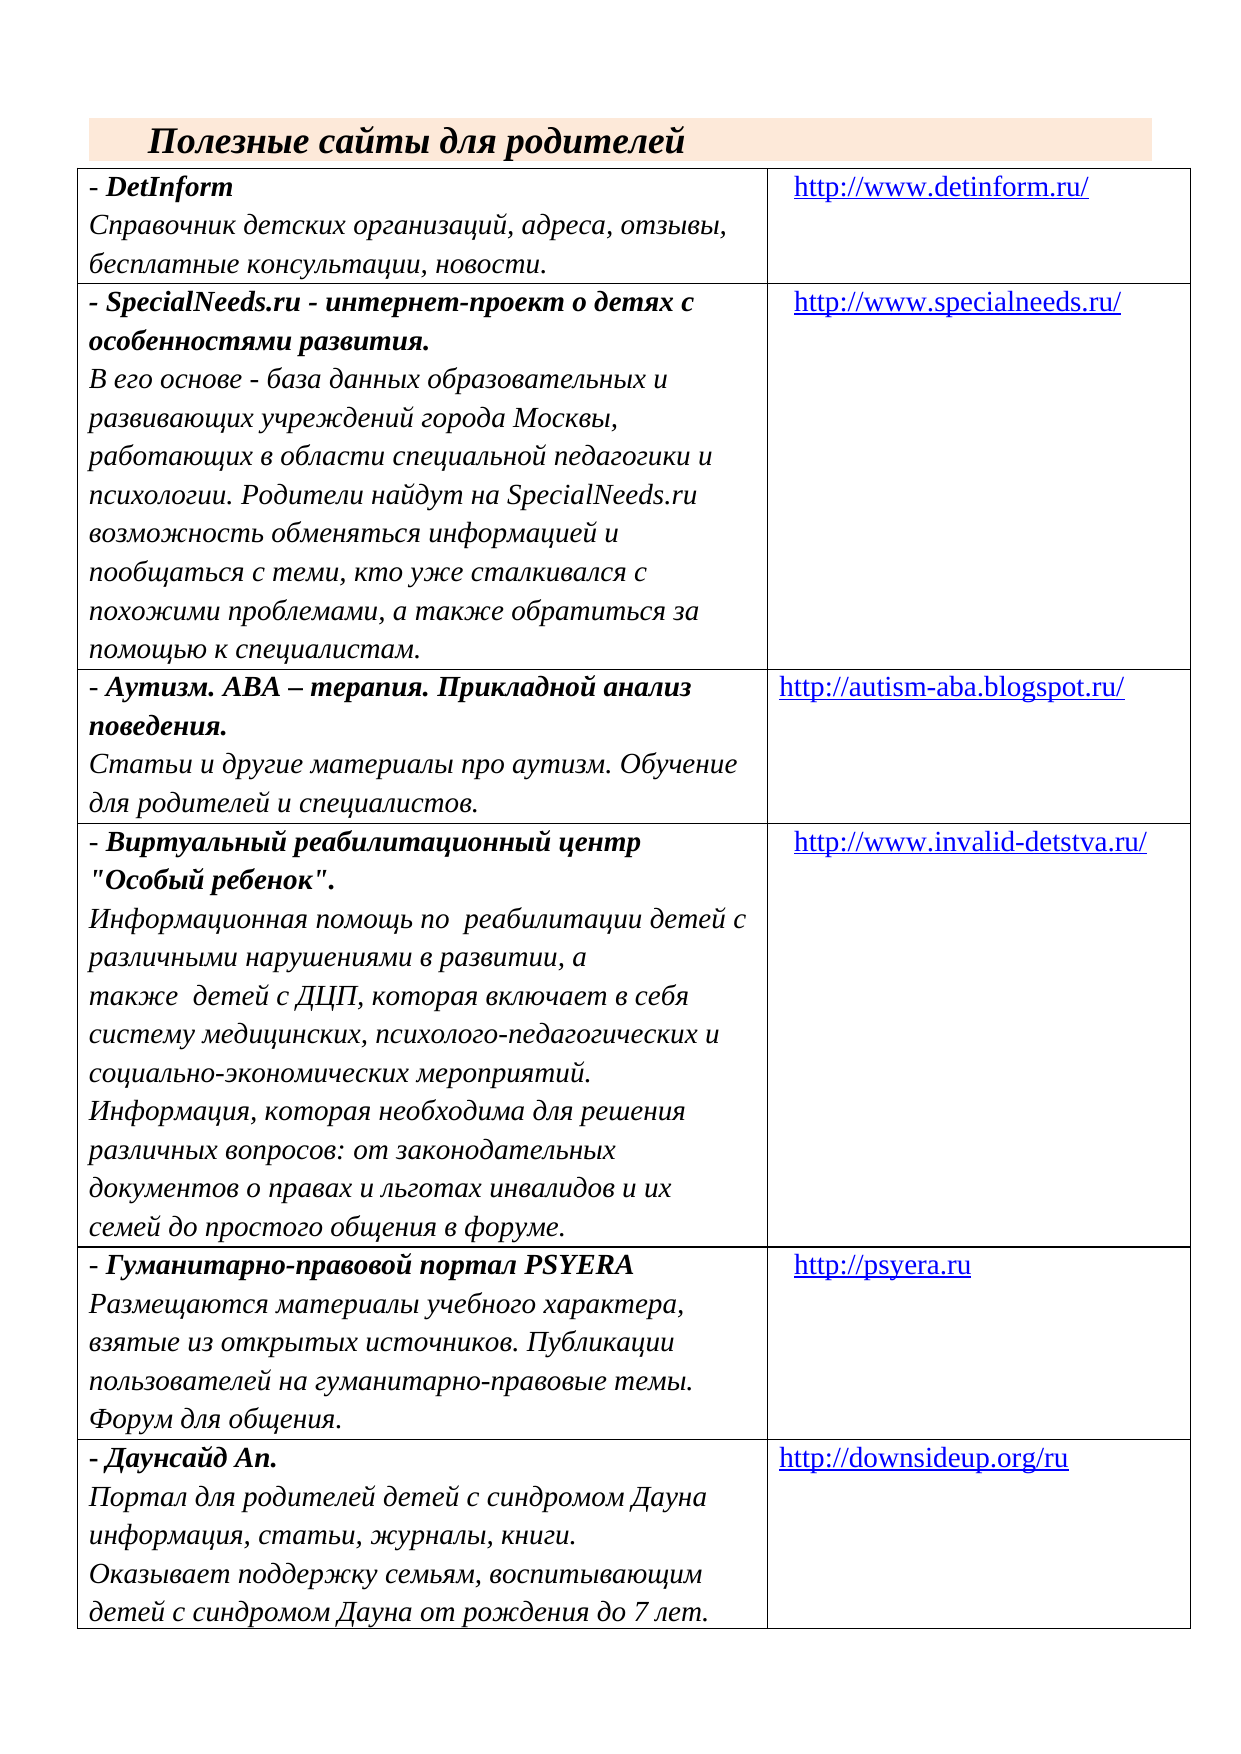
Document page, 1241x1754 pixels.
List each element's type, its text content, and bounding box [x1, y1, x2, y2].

table_cell - Аутизм. АВА – терапия. Прикладной анализ поведения. Статьи и другие материалы про аутизм. Обучение для родителей и специалистов. [78, 670, 767, 823]
table_cell http://autism-aba.blogspot.ru/ [768, 670, 1190, 823]
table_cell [78, 1440, 767, 1628]
table_header http://www.detinform.ru/ [768, 169, 1190, 283]
text Полезные сайты для родителей [89, 118, 1152, 161]
table_cell - SpecialNeeds.ru - интернет-проект о детях с особенностями развития. В его основе - база данных образовательных и развивающих учреждений города Москвы, работающих в области специальной педагогики и психологии. Родители найдут на SpecialNeeds.ru возможность обменяться информацией и пообщаться с теми, кто уже сталкивался с похожими проблемами, а также обратиться за помощью к специалистам. [78, 284, 767, 668]
table_cell http://www.invalid-detstva.ru/ [768, 824, 1190, 1246]
table_cell - Гуманитарно-правовой портал PSYERA Размещаются материалы учебного характера, взятые из открытых источников. Публикации пользователей на гуманитарно-правовые темы. Форум для общения. [78, 1248, 767, 1439]
table_cell http://www.specialneeds.ru/ [768, 284, 1190, 668]
table_header - DetInform Справочник детских организаций, адреса, отзывы, бесплатные консультации, новости. [78, 169, 767, 283]
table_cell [768, 1440, 1190, 1628]
table_cell - Виртуальный реабилитационный центр "Особый ребенок". Информационная помощь по реабилитации детей с различными нарушениями в развитии, а также детей с ДЦП, которая включает в себя систему медицинских, психолого-педагогических и социально-экономических мероприятий. Информация, которая необходима для решения различных вопросов: от законодательных документов о правах и льготах инвалидов и их семей до простого общения в форуме. [78, 824, 767, 1246]
table_cell http://psyera.ru [768, 1248, 1190, 1439]
